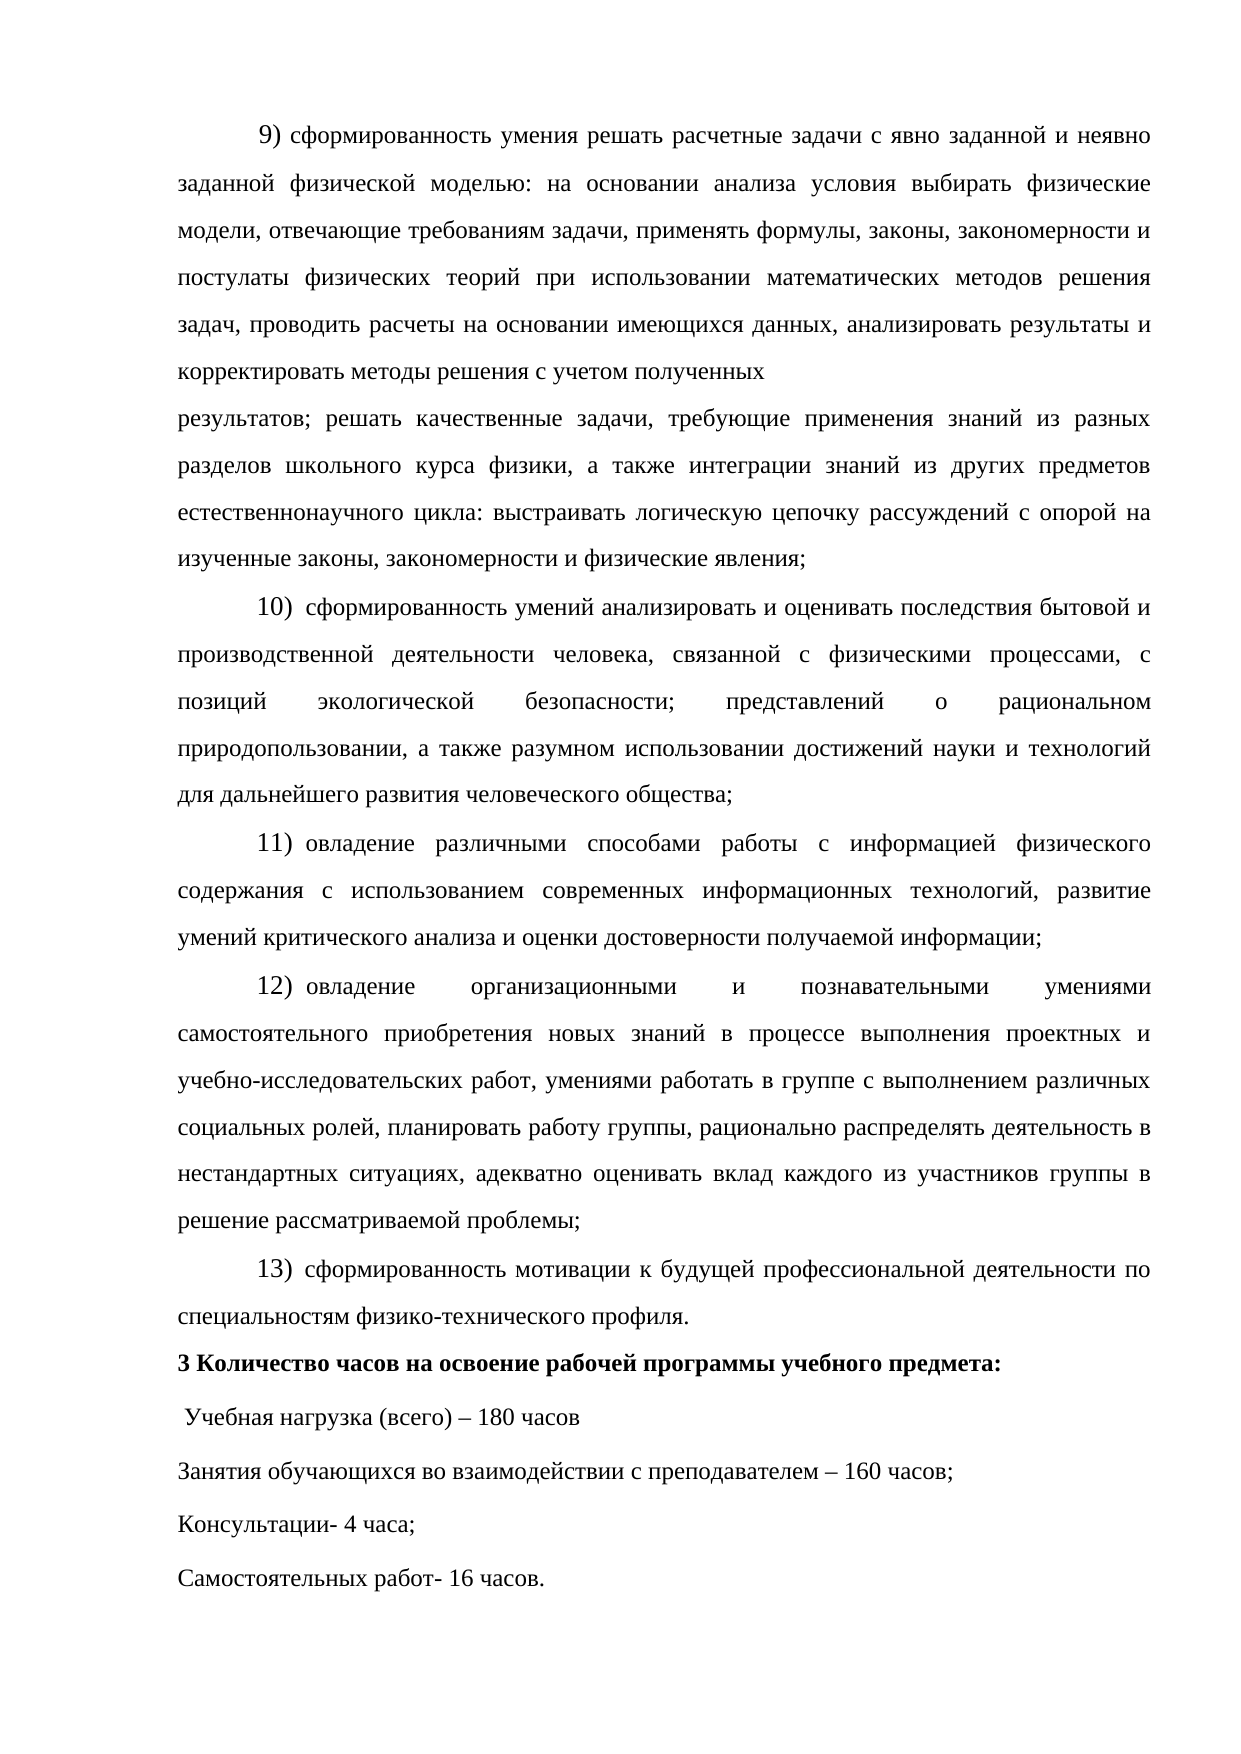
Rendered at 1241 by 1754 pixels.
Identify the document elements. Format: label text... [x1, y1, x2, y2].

list сформированность мотивации к будущей профессиональной деятельности по специальностям физико-технического профиля. [177, 1252, 1152, 1330]
list сформированность умения решать расчетные задачи с явно заданной и неявно заданной физической моделью: на основании анализа условия выбирать физические модели, отвечающие требованиям задачи, применять формулы, законы, закономерности и постулаты физических теорий при использовании математических методов решения задач, проводить расчеты на основании имеющихся данных, анализировать результаты и корректировать методы решения с учетом полученных [177, 118, 1152, 385]
text Учебная нагрузка (всего) – 180 часов [177, 1402, 1152, 1431]
text 3 Количество часов на освоение рабочей программы учебного предмета: [177, 1348, 1152, 1377]
list сформированность умений анализировать и оценивать последствия бытовой и производственной деятельности человека, связанной с физическими процессами, с позиций экологической безопасности; представлений о рациональном природопользовании, а также разумном использовании достижений науки и технологий для дальнейшего развития человеческого общества; [177, 590, 1152, 808]
text Консультации- 4 часа; [177, 1509, 1152, 1538]
text Самостоятельных работ- 16 часов. [177, 1563, 1152, 1592]
text Занятия обучающихся во взаимодействии с преподавателем – 160 часов; [177, 1456, 1152, 1484]
text результатов; решать качественные задачи, требующие применения знаний из разных разделов школьного курса физики, а также интеграции знаний из других предметов естественнонаучного цикла: выстраивать логическую цепочку рассуждений с опорой на изученные законы, закономерности и физические явления; [177, 403, 1152, 572]
list овладение различными способами работы с информацией физического содержания с использованием современных информационных технологий, развитие умений критического анализа и оценки достоверности получаемой информации; [177, 826, 1152, 951]
list овладение организационными и познавательными умениями самостоятельного приобретения новых знаний в процессе выполнения проектных и учебно-исследовательских работ, умениями работать в группе с выполнением различных социальных ролей, планировать работу группы, рационально распределять деятельность в нестандартных ситуациях, адекватно оценивать вклад каждого из участников группы в решение рассматриваемой проблемы; [177, 969, 1152, 1234]
